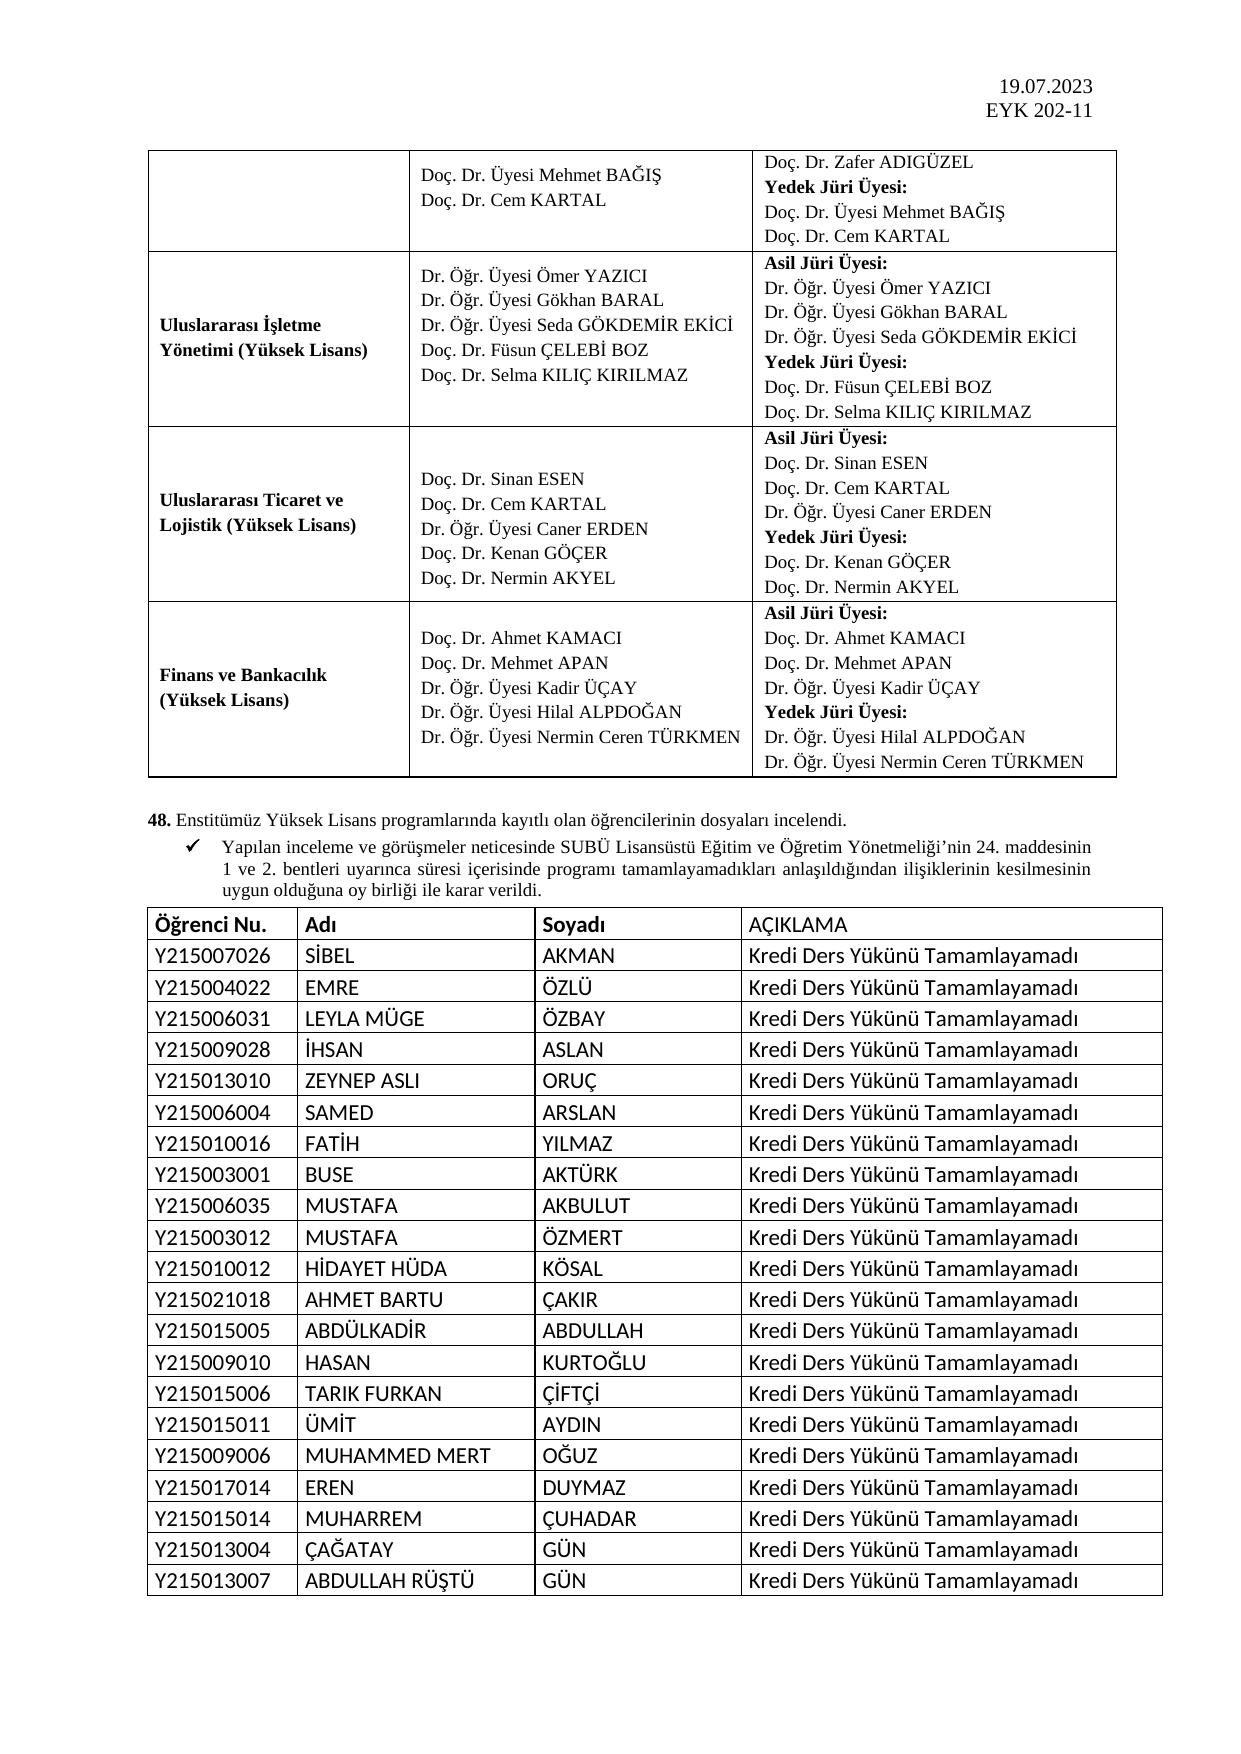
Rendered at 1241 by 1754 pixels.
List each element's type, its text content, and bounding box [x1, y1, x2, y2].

table_cell Y215004022 [148, 971, 297, 1001]
table_cell Kredi Ders Yükünü Tamamlayamadı [742, 1190, 1162, 1220]
table_cell Kredi Ders Yükünü Tamamlayamadı [742, 971, 1162, 1001]
table_cell Finans ve Bankacılık (Yüksek Lisans) [149, 602, 409, 776]
table_cell Y215009006 [148, 1440, 297, 1470]
table_cell ABDULLAH RÜŞTÜ [298, 1565, 534, 1595]
table_cell BUSE [298, 1158, 534, 1188]
table_cell DUYMAZ [536, 1471, 741, 1501]
table_cell ASLAN [536, 1033, 741, 1063]
table_cell YILMAZ [536, 1127, 741, 1157]
table_cell Uluslararası İşletme Yönetimi (Yüksek Lisans) [149, 252, 409, 426]
table_cell Asil Jüri Üyesi: Doç. Dr. Ahmet KAMACI Doç. Dr. Mehmet APAN Dr. Öğr. Üyesi Kadir ÜÇAY Yedek Jüri Üyesi: Dr. Öğr. Üyesi Hilal ALPDOĞAN Dr. Öğr. Üyesi Nermin Ceren TÜRKMEN [753, 602, 1116, 776]
table_cell Y215003001 [148, 1158, 297, 1188]
table_header Öğrenci Nu. [148, 908, 297, 938]
table_cell Kredi Ders Yükünü Tamamlayamadı [742, 1440, 1162, 1470]
table_cell Y215006004 [148, 1096, 297, 1126]
table_cell ÖZLÜ [536, 971, 741, 1001]
table_cell ÇAKIR [536, 1283, 741, 1313]
table_cell Y215015014 [148, 1502, 297, 1532]
table_cell Y215013004 [148, 1533, 297, 1563]
table_cell ARSLAN [536, 1096, 741, 1126]
text 48. Enstitümüz Yüksek Lisans programlarında kayıtlı olan öğrencilerinin dosyaları incelendi. [148, 808, 1093, 830]
table_cell LEYLA MÜGE [298, 1002, 534, 1032]
table_cell ORUÇ [536, 1065, 741, 1095]
table_cell MUHARREM [298, 1502, 534, 1532]
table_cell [742, 1565, 1162, 1595]
table_cell Kredi Ders Yükünü Tamamlayamadı [742, 1346, 1162, 1376]
table_cell Y215015005 [148, 1315, 297, 1345]
table_cell ÇAĞATAY [298, 1533, 534, 1563]
table_header AÇIKLAMA [742, 908, 1162, 938]
table_cell Kredi Ders Yükünü Tamamlayamadı [742, 1096, 1162, 1126]
table_cell Asil Jüri Üyesi: Doç. Dr. Sinan ESEN Doç. Dr. Cem KARTAL Dr. Öğr. Üyesi Caner ERDEN Yedek Jüri Üyesi: Doç. Dr. Kenan GÖÇER Doç. Dr. Nermin AKYEL [753, 427, 1116, 601]
list Yapılan inceleme ve görüşmeler neticesinde SUBÜ Lisansüstü Eğitim ve Öğretim Yönetmeliği’nin 24. maddesinin 1 ve 2. bentleri uyarınca süresi içerisinde programı tamamlayamadıkları anlaşıldığından ilişiklerinin kesilmesinin uygun olduğuna oy birliği ile karar verildi. [185, 836, 1093, 901]
table_cell Kredi Ders Yükünü Tamamlayamadı [742, 1158, 1162, 1188]
table_cell Doç. Dr. Sinan ESEN Doç. Dr. Cem KARTAL Dr. Öğr. Üyesi Caner ERDEN Doç. Dr. Kenan GÖÇER Doç. Dr. Nermin AKYEL [410, 427, 752, 601]
table_cell HİDAYET HÜDA [298, 1252, 534, 1282]
table_cell Kredi Ders Yükünü Tamamlayamadı [742, 940, 1162, 970]
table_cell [149, 151, 409, 251]
table_cell MUSTAFA [298, 1190, 534, 1220]
table_cell ABDULLAH [536, 1315, 741, 1345]
table_cell Y215010016 [148, 1127, 297, 1157]
table_cell KÖSAL [536, 1252, 741, 1282]
table_cell Y215009010 [148, 1346, 297, 1376]
table_cell ÇİFTÇİ [536, 1377, 741, 1407]
table_cell Kredi Ders Yükünü Tamamlayamadı [742, 1127, 1162, 1157]
table_cell ÜMİT [298, 1408, 534, 1438]
table_cell AKBULUT [536, 1190, 741, 1220]
table_cell SİBEL [298, 940, 534, 970]
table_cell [410, 151, 752, 251]
table_cell Y215007026 [148, 940, 297, 970]
table_cell EREN [298, 1471, 534, 1501]
table_cell ÖZBAY [536, 1002, 741, 1032]
table_cell Doç. Dr. Ahmet KAMACI Doç. Dr. Mehmet APAN Dr. Öğr. Üyesi Kadir ÜÇAY Dr. Öğr. Üyesi Hilal ALPDOĞAN Dr. Öğr. Üyesi Nermin Ceren TÜRKMEN [410, 602, 752, 776]
table_cell İHSAN [298, 1033, 534, 1063]
table_cell Y215015006 [148, 1377, 297, 1407]
table_cell ÇUHADAR [536, 1502, 741, 1532]
table_cell AHMET BARTU [298, 1283, 534, 1313]
table_cell Y215021018 [148, 1283, 297, 1313]
table_cell HASAN [298, 1346, 534, 1376]
table_cell Kredi Ders Yükünü Tamamlayamadı [742, 1533, 1162, 1563]
table_cell Y215003012 [148, 1221, 297, 1251]
table_cell ABDÜLKADİR [298, 1315, 534, 1345]
table_cell FATİH [298, 1127, 534, 1157]
table_cell Uluslararası Ticaret ve Lojistik (Yüksek Lisans) [149, 427, 409, 601]
table_header Adı [298, 908, 534, 938]
table_cell AYDIN [536, 1408, 741, 1438]
table_cell TARIK FURKAN [298, 1377, 534, 1407]
table_cell Y215013007 [148, 1565, 297, 1595]
table_cell Kredi Ders Yükünü Tamamlayamadı [742, 1408, 1162, 1438]
table_cell Kredi Ders Yükünü Tamamlayamadı [742, 1002, 1162, 1032]
table_cell Kredi Ders Yükünü Tamamlayamadı [742, 1033, 1162, 1063]
table_cell Y215017014 [148, 1471, 297, 1501]
table_cell Kredi Ders Yükünü Tamamlayamadı [742, 1065, 1162, 1095]
table_cell Kredi Ders Yükünü Tamamlayamadı [742, 1252, 1162, 1282]
table_cell Dr. Öğr. Üyesi Ömer YAZICI Dr. Öğr. Üyesi Gökhan BARAL Dr. Öğr. Üyesi Seda GÖKDEMİR EKİCİ Doç. Dr. Füsun ÇELEBİ BOZ Doç. Dr. Selma KILIÇ KIRILMAZ [410, 252, 752, 426]
table_cell Kredi Ders Yükünü Tamamlayamadı [742, 1471, 1162, 1501]
table_cell SAMED [298, 1096, 534, 1126]
table_cell EMRE [298, 971, 534, 1001]
table_cell Kredi Ders Yükünü Tamamlayamadı [742, 1377, 1162, 1407]
table_cell Y215013010 [148, 1065, 297, 1095]
table_cell ÖZMERT [536, 1221, 741, 1251]
table_cell AKMAN [536, 940, 741, 970]
table_cell Kredi Ders Yükünü Tamamlayamadı [742, 1502, 1162, 1532]
table_cell Y215015011 [148, 1408, 297, 1438]
table_cell Y215009028 [148, 1033, 297, 1063]
table_cell ZEYNEP ASLI [298, 1065, 534, 1095]
table_cell Kredi Ders Yükünü Tamamlayamadı [742, 1315, 1162, 1345]
table_cell MUSTAFA [298, 1221, 534, 1251]
table_cell Asil Jüri Üyesi: Dr. Öğr. Üyesi Ömer YAZICI Dr. Öğr. Üyesi Gökhan BARAL Dr. Öğr. Üyesi Seda GÖKDEMİR EKİCİ Yedek Jüri Üyesi: Doç. Dr. Füsun ÇELEBİ BOZ Doç. Dr. Selma KILIÇ KIRILMAZ [753, 252, 1116, 426]
table_cell Y215006035 [148, 1190, 297, 1220]
table_cell Y215006031 [148, 1002, 297, 1032]
table_cell Kredi Ders Yükünü Tamamlayamadı [742, 1221, 1162, 1251]
table_header Soyadı [536, 908, 741, 938]
table_cell GÜN [536, 1565, 741, 1595]
table_cell GÜN [536, 1533, 741, 1563]
table_cell Y215010012 [148, 1252, 297, 1282]
table_cell OĞUZ [536, 1440, 741, 1470]
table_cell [753, 151, 1116, 251]
table_cell Kredi Ders Yükünü Tamamlayamadı [742, 1283, 1162, 1313]
table_cell KURTOĞLU [536, 1346, 741, 1376]
table_cell AKTÜRK [536, 1158, 741, 1188]
table_cell MUHAMMED MERT [298, 1440, 534, 1470]
